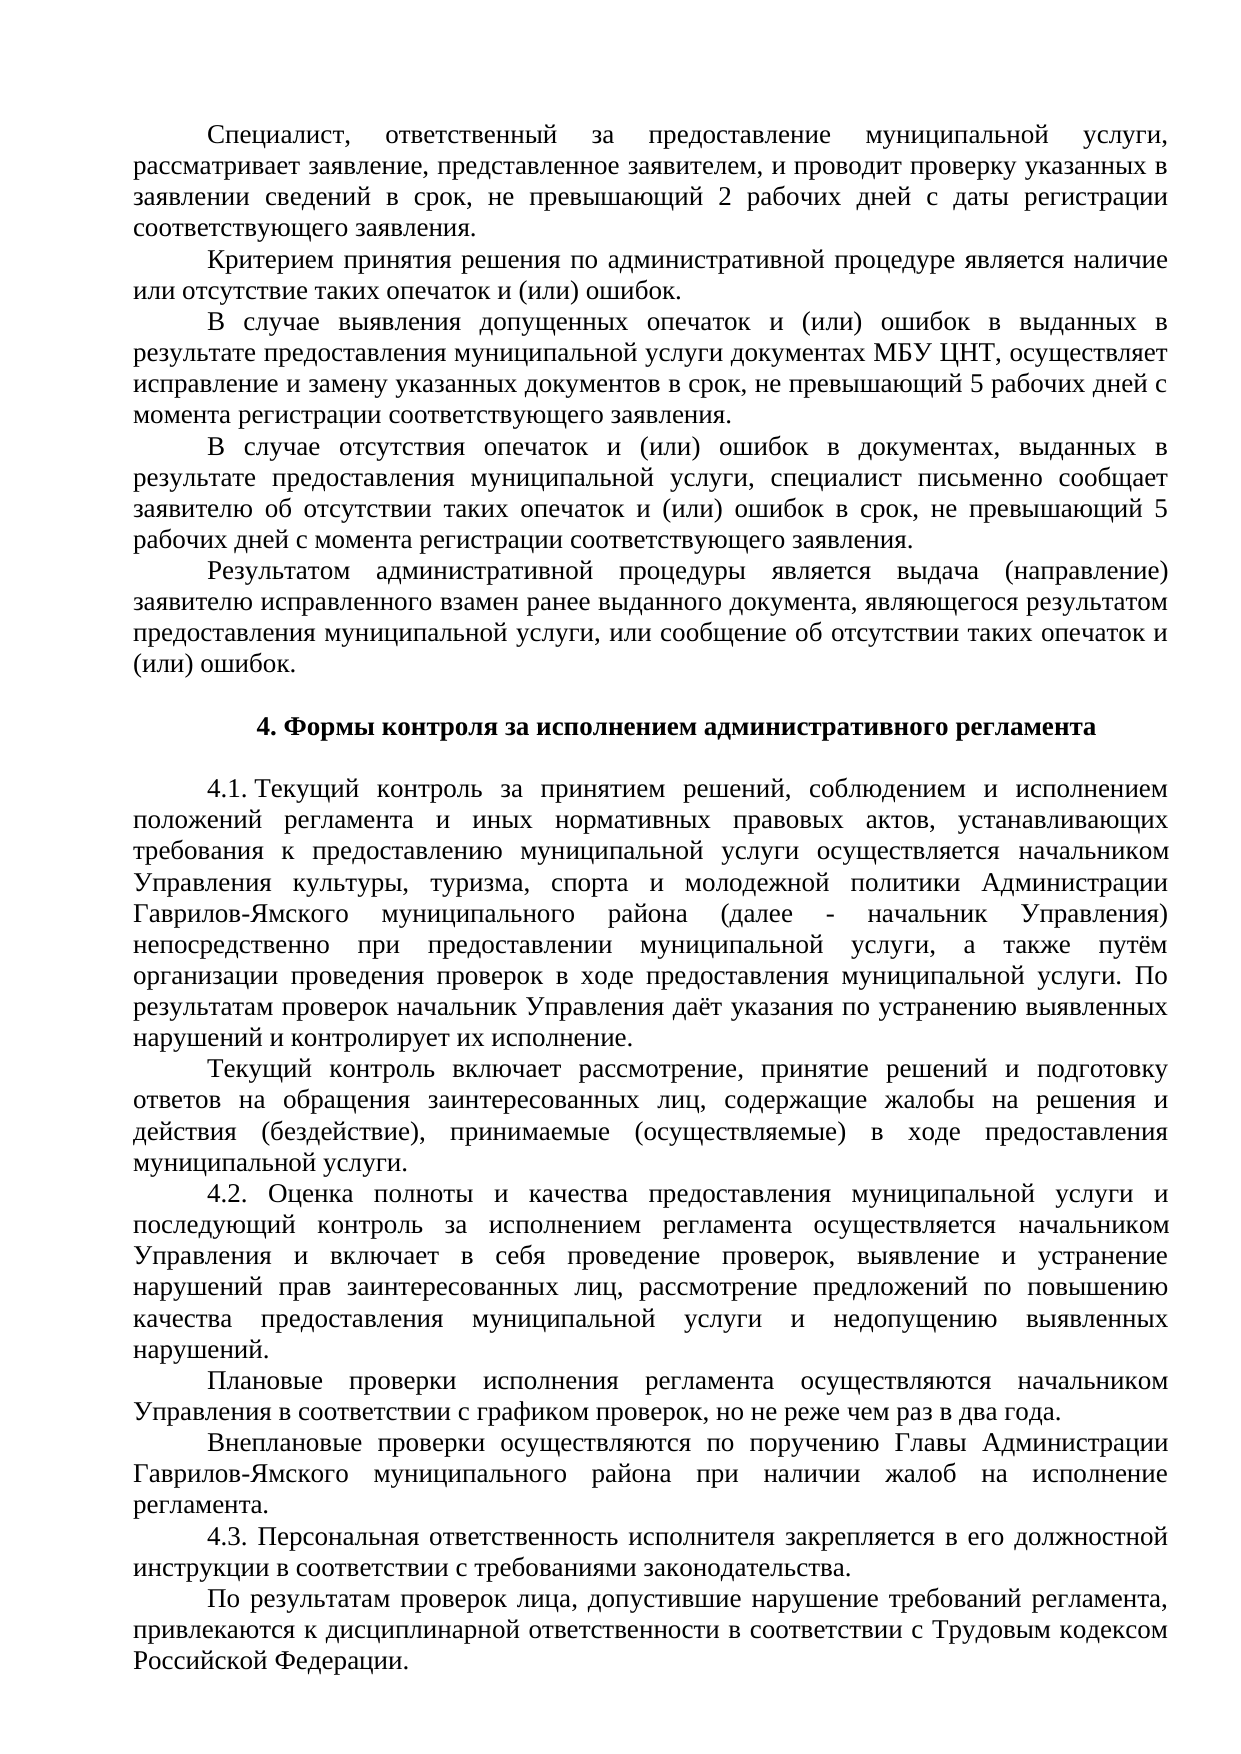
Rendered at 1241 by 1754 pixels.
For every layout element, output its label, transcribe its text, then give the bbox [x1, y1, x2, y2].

text Критерием принятия решения по административной процедуре является наличие или отсутствие таких опечаток и (или) ошибок. [133, 243, 1169, 305]
text Специалист, ответственный за предоставление муниципальной услуги, рассматривает заявление, представленное заявителем, и проводит проверку указанных в заявлении сведений в срок, не превышающий 2 рабочих дней с даты регистрации соответствующего заявления. [133, 118, 1169, 243]
text В случае выявления допущенных опечаток и (или) ошибок в выданных в результате предоставления муниципальной услуги документах МБУ ЦНТ, осуществляет исправление и замену указанных документов в срок, не превышающий 5 рабочих дней с момента регистрации соответствующего заявления. [133, 305, 1169, 429]
text Плановые проверки исполнения регламента осуществляются начальником Управления в соответствии с графиком проверок, но не реже чем раз в два года. [133, 1364, 1169, 1426]
text Текущий контроль включает рассмотрение, принятие решений и подготовку ответов на обращения заинтересованных лиц, содержащие жалобы на решения и действия (бездействие), принимаемые (осуществляемые) в ходе предоставления муниципальной услуги. [133, 1052, 1169, 1177]
text По результатам проверок лица, допустившие нарушение требований регламента, привлекаются к дисциплинарной ответственности в соответствии с Трудовым кодексом Российской Федерации. [133, 1582, 1169, 1675]
text 4.2. Оценка полноты и качества предоставления муниципальной услуги и последующий контроль за исполнением регламента осуществляется начальником Управления и включает в себя проведение проверок, выявление и устранение нарушений прав заинтересованных лиц, рассмотрение предложений по повышению качества предоставления муниципальной услуги и недопущению выявленных нарушений. [133, 1177, 1169, 1364]
text Результатом административной процедуры является выдача (направление) заявителю исправленного взамен ранее выданного документа, являющегося результатом предоставления муниципальной услуги, или сообщение об отсутствии таких опечаток и (или) ошибок. [133, 554, 1169, 679]
text Внеплановые проверки осуществляются по поручению Главы Администрации Гаврилов-Ямского муниципального района при наличии жалоб на исполнение регламента. [133, 1426, 1169, 1520]
text 4. Формы контроля за исполнением административного регламента [133, 710, 1169, 741]
text 4.1. Текущий контроль за принятием решений, соблюдением и исполнением положений регламента и иных нормативных правовых актов, устанавливающих требования к предоставлению муниципальной услуги осуществляется начальником Управления культуры, туризма, спорта и молодежной политики Администрации Гаврилов-Ямского муниципального района (далее - начальник Управления) непосредственно при предоставлении муниципальной услуги, а также путём организации проведения проверок в ходе предоставления муниципальной услуги. По результатам проверок начальник Управления даёт указания по устранению выявленных нарушений и контролирует их исполнение. [133, 772, 1169, 1052]
text В случае отсутствия опечаток и (или) ошибок в документах, выданных в результате предоставления муниципальной услуги, специалист письменно сообщает заявителю об отсутствии таких опечаток и (или) ошибок в срок, не превышающий 5 рабочих дней с момента регистрации соответствующего заявления. [133, 429, 1169, 554]
text 4.3. Персональная ответственность исполнителя закрепляется в его должностной инструкции в соответствии с требованиями законодательства. [133, 1520, 1169, 1582]
